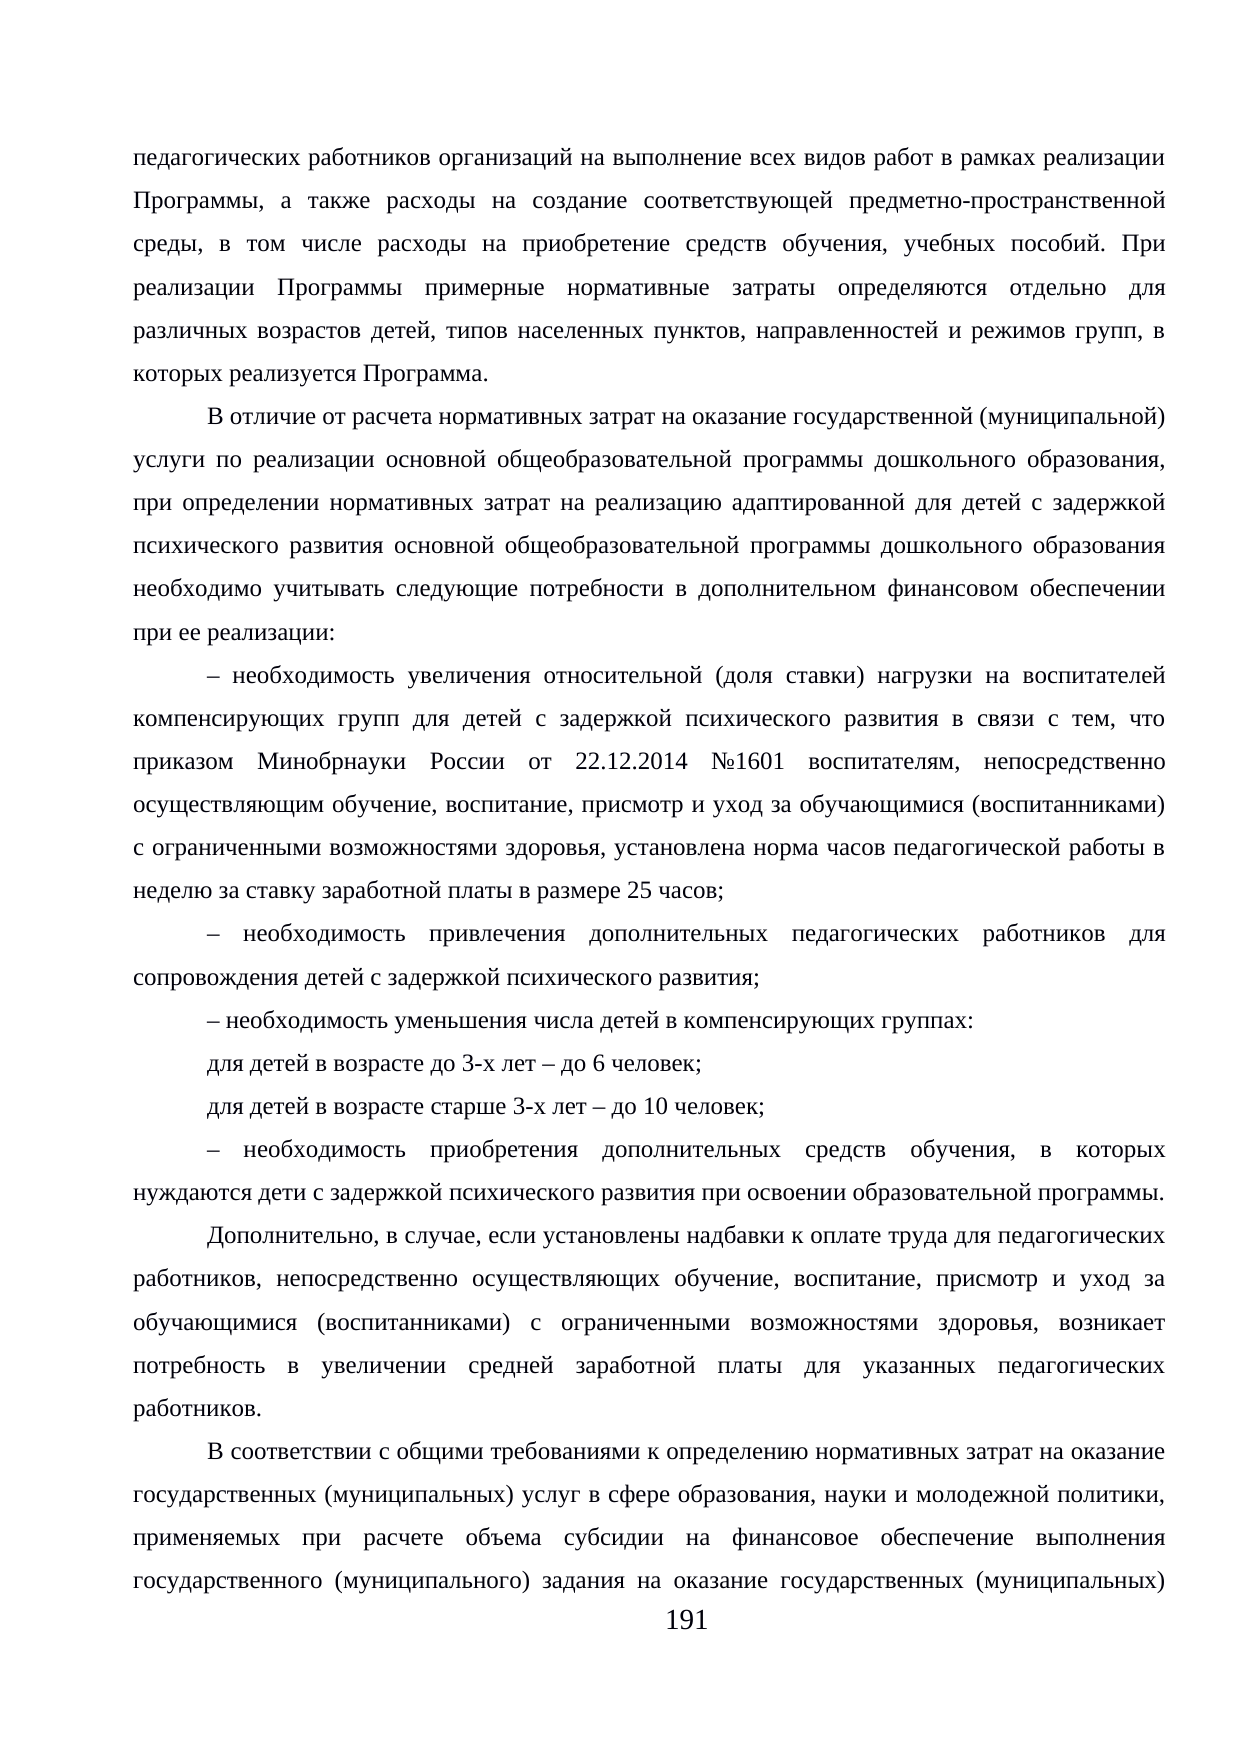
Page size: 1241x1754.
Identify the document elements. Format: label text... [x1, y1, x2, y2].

text – необходимость приобретения дополнительных средств обучения, в которых нуждаются дети с задержкой психического развития при освоении образовательной программы. [133, 1134, 1166, 1206]
text для детей в возрасте старше 3-х лет – до 10 человек; [133, 1091, 1166, 1120]
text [133, 1436, 1166, 1594]
text В отличие от расчета нормативных затрат на оказание государственной (муниципальной) услуги по реализации основной общеобразовательной программы дошкольного образования, при определении нормативных затрат на реализацию адаптированной для детей с задержкой психического развития основной общеобразовательной программы дошкольного образования необходимо учитывать следующие потребности в дополнительном финансовом обеспечении при ее реализации: [133, 401, 1166, 645]
text – необходимость уменьшения числа детей в компенсирующих группах: [133, 1005, 1166, 1033]
text для детей в возрасте до 3-х лет – до 6 человек; [133, 1048, 1166, 1077]
text – необходимость увеличения относительной (доля ставки) нагрузки на воспитателей компенсирующих групп для детей с задержкой психического развития в связи с тем, что приказом Минобрнауки России от 22.12.2014 №1601 воспитателям, непосредственно осуществляющим обучение, воспитание, присмотр и уход за обучающимися (воспитанниками) с ограниченными возможностями здоровья, установлена норма часов педагогической работы в неделю за ставку заработной платы в размере 25 часов; [133, 660, 1166, 904]
text Дополнительно, в случае, если установлены надбавки к оплате труда для педагогических работников, непосредственно осуществляющих обучение, воспитание, присмотр и уход за обучающимися (воспитанниками) с ограниченными возможностями здоровья, возникает потребность в увеличении средней заработной платы для указанных педагогических работников. [133, 1220, 1166, 1422]
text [133, 142, 1166, 387]
text – необходимость привлечения дополнительных педагогических работников для сопровождения детей с задержкой психического развития; [133, 918, 1166, 990]
